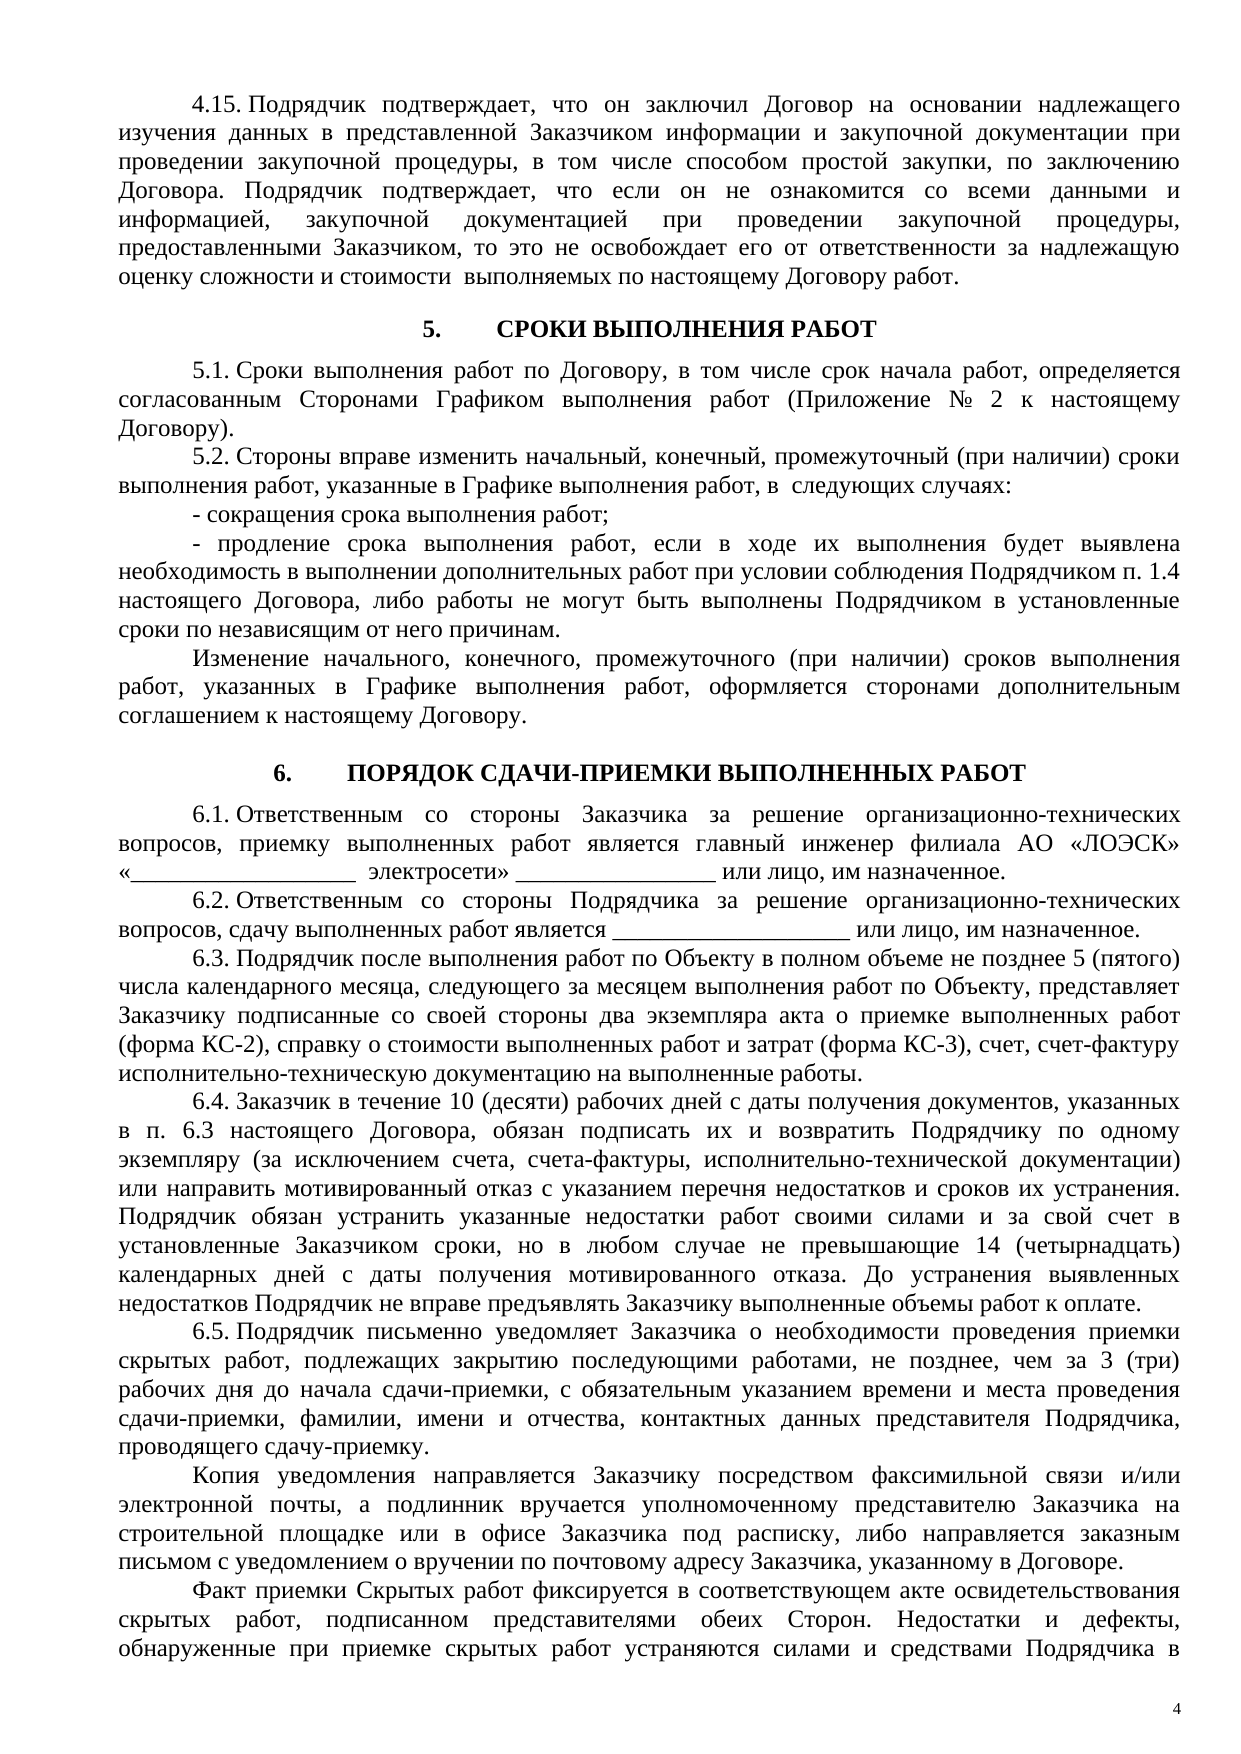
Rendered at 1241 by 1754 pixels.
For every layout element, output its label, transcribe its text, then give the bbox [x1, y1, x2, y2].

list Заказчик в течение 10 (десяти) рабочих дней с даты получения документов, указанных в п. 6.3 настоящего Договора, обязан подписать их и возвратить Подрядчику по одному экземпляру (за исключением счета, счета-фактуры, исполнительно-технической документации) или направить мотивированный отказ с указанием перечня недостатков и сроков их устранения. Подрядчик обязан устранить указанные недостатки работ своими силами и за свой счет в установленные Заказчиком сроки, но в любом случае не превышающие 14 (четырнадцать) календарных дней с даты получения мотивированного отказа. До устранения выявленных недостатков Подрядчик не вправе предъявлять Заказчику выполненные объемы работ к оплате. [118, 1086, 1181, 1316]
list - сокращения срока выполнения работ; [118, 499, 1181, 528]
list ПОРЯДОК СДАЧИ-ПРИЕМКИ ВЫПОЛНЕННЫХ РАБОТ [118, 758, 1181, 786]
list Стороны вправе изменить начальный, конечный, промежуточный (при наличии) сроки выполнения работ, указанные в Графике выполнения работ, в следующих случаях: [118, 441, 1181, 499]
list Сроки выполнения работ по Договору, в том числе срок начала работ, определяется согласованным Сторонами Графиком выполнения работ (Приложение № 2 к настоящему Договору). [118, 355, 1181, 441]
list СРОКИ ВЫПОЛНЕНИЯ РАБОТ [118, 314, 1181, 343]
list Подрядчик подтверждает, что он заключил Договор на основании надлежащего изучения данных в представленной Заказчиком информации и закупочной документации при проведении закупочной процедуры, в том числе способом простой закупки, по заключению Договора. Подрядчик подтверждает, что если он не ознакомится со всеми данными и информацией, закупочной документацией при проведении закупочной процедуры, предоставленными Заказчиком, то это не освобождает его от ответственности за надлежащую оценку сложности и стоимости выполняемых по настоящему Договору работ. [118, 89, 1181, 290]
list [118, 1575, 1181, 1661]
list Подрядчик после выполнения работ по Объекту в полном объеме не позднее 5 (пятого) числа календарного месяца, следующего за месяцем выполнения работ по Объекту, представляет Заказчику подписанные со своей стороны два экземпляра акта о приемке выполненных работ (форма КС-2), справку о стоимости выполненных работ и затрат (форма КС-3), счет, счет-фактуру исполнительно-техническую документацию на выполненные работы. [118, 943, 1181, 1086]
list Ответственным со стороны Заказчика за решение организационно-технических вопросов, приемку выполненных работ является главный инженер филиала АО «ЛОЭСК» «__________________ электросети» ________________ или лицо, им назначенное. [118, 799, 1181, 885]
list Подрядчик письменно уведомляет Заказчика о необходимости проведения приемки скрытых работ, подлежащих закрытию последующими работами, не позднее, чем за 3 (три) рабочих дня до начала сдачи-приемки, с обязательным указанием времени и места проведения сдачи-приемки, фамилии, имени и отчества, контактных данных представителя Подрядчика, проводящего сдачу-приемку. [118, 1316, 1181, 1460]
list Копия уведомления направляется Заказчику посредством факсимильной связи и/или электронной почты, а подлинник вручается уполномоченному представителю Заказчика на строительной площадке или в офисе Заказчика под расписку, либо направляется заказным письмом с уведомлением о вручении по почтовому адресу Заказчика, указанному в Договоре. [118, 1460, 1181, 1575]
list - продление срока выполнения работ, если в ходе их выполнения будет выявлена необходимость в выполнении дополнительных работ при условии соблюдения Подрядчиком п. 1.4 настоящего Договора, либо работы не могут быть выполнены Подрядчиком в установленные сроки по независящим от него причинам. [118, 528, 1181, 643]
list Ответственным со стороны Подрядчика за решение организационно-технических вопросов, сдачу выполненных работ является ___________________ или лицо, им назначенное. [118, 885, 1181, 943]
list Изменение начального, конечного, промежуточного (при наличии) сроков выполнения работ, указанных в Графике выполнения работ, оформляется сторонами дополнительным соглашением к настоящему Договору. [118, 643, 1181, 729]
